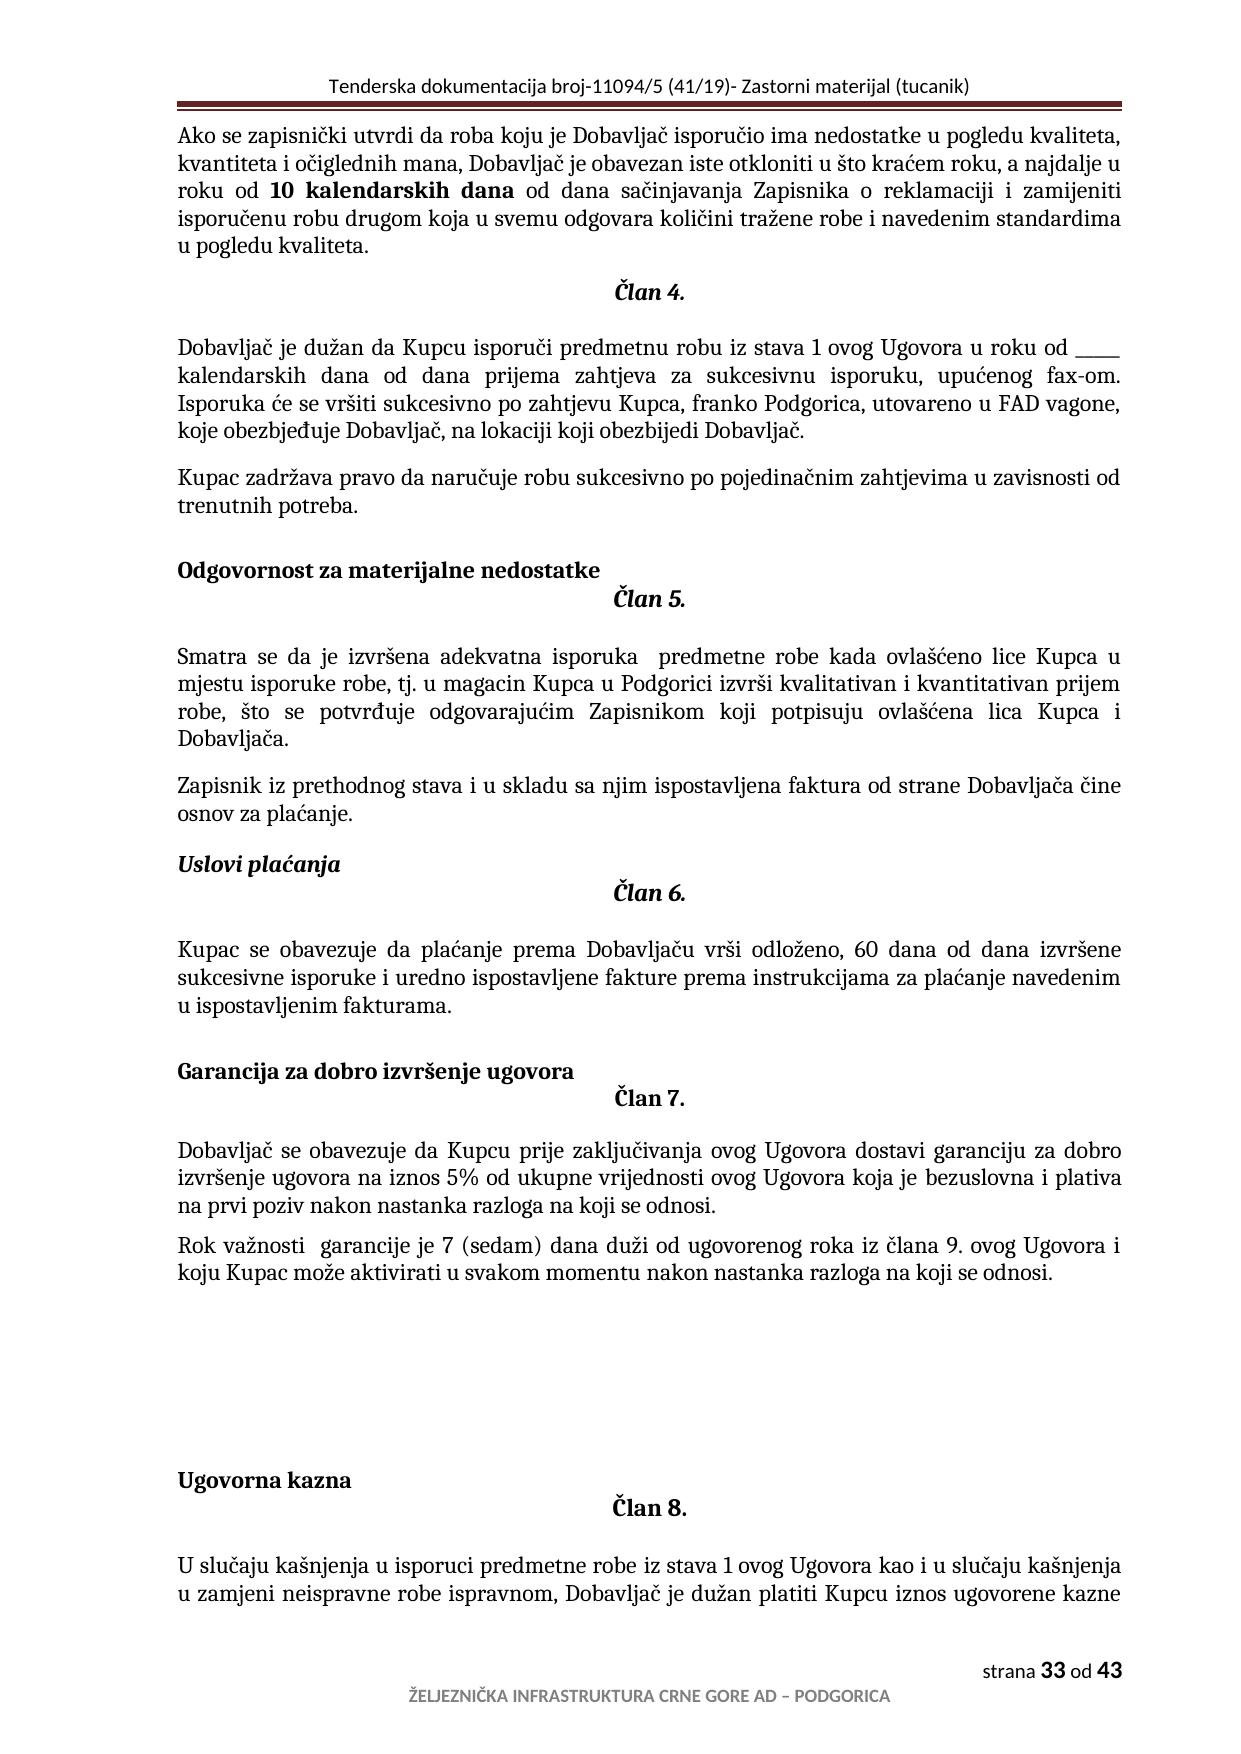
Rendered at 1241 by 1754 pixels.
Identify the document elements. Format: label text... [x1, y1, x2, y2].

text Odgovornost za materijalne nedostatke [177, 557, 1122, 585]
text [177, 1552, 1122, 1607]
text Ako se zapisnički utvrdi da roba koju je Dobavljač isporučio ima nedostatke u pogledu kvaliteta, kvantiteta i očiglednih mana, Dobavljač je obavezan iste otkloniti u što kraćem roku, a najdalje u roku od 10 kalendarskih dana od dana sačinjavanja Zapisnika o reklamaciji i zamijeniti isporučenu robu drugom koja u svemu odgovara količini tražene robe i navedenim standardima u pogledu kvaliteta. [177, 122, 1122, 260]
text Kupac zadržava pravo da naručuje robu sukcesivno po pojedinačnim zahtjevima u zavisnosti od trenutnih potreba. [177, 464, 1122, 519]
text Zapisnik iz prethodnog stava i u skladu sa njim ispostavljena faktura od strane Dobavljača čine osnov za plaćanje. [177, 772, 1122, 827]
text Uslovi plaćanja [177, 851, 1122, 879]
text Smatra se da je izvršena adekvatna isporuka predmetne robe kada ovlašćeno lice Kupca u mjestu isporuke robe, tj. u magacin Kupca u Podgorici izvrši kvalitativan i kvantitativan prijem robe, što se potvrđuje odgovarajućim Zapisnikom koji potpisuju ovlašćena lica Kupca i Dobavljača. [177, 642, 1122, 753]
text Dobavljač je dužan da Kupcu isporuči predmetnu robu iz stava 1 ovog Ugovora u roku od _____ kalendarskih dana od dana prijema zahtjeva za sukcesivnu isporuku, upućenog fax-om. Isporuka će se vršiti sukcesivno po zahtjevu Kupca, franko Podgorica, utovareno u FAD vagone, koje obezbjeđuje Dobavljač, na lokaciji koji obezbijedi Dobavljač. [177, 334, 1122, 445]
text Ugovorna kazna [177, 1467, 1122, 1494]
text Garancija za dobro izvršenje ugovora [177, 1057, 1122, 1085]
text Član 4. [177, 279, 1122, 307]
text Član 6. [177, 879, 1122, 908]
text Član 8. [177, 1494, 1122, 1523]
text Dobavljač se obavezuje da Kupcu prije zaključivanja ovog Ugovora dostavi garanciju za dobro izvršenje ugovora na iznos 5% od ukupne vrijednosti ovog Ugovora koja je bezuslovna i plativa na prvi poziv nakon nastanka razloga na koji se odnosi. [177, 1137, 1122, 1219]
text Kupac se obavezuje da plaćanje prema Dobavljaču vrši odloženo, 60 dana od dana izvršene sukcesivne isporuke i uredno ispostavljene fakture prema instrukcijama za plaćanje navedenim u ispostavljenim fakturama. [177, 936, 1122, 1019]
text Član 5. [177, 585, 1122, 614]
text Član 7. [177, 1085, 1122, 1113]
text Rok važnosti garancije je 7 (sedam) dana duži od ugovorenog roka iz člana 9. ovog Ugovora i koju Kupac može aktivirati u svakom momentu nakon nastanka razloga na koji se odnosi. [177, 1231, 1122, 1287]
